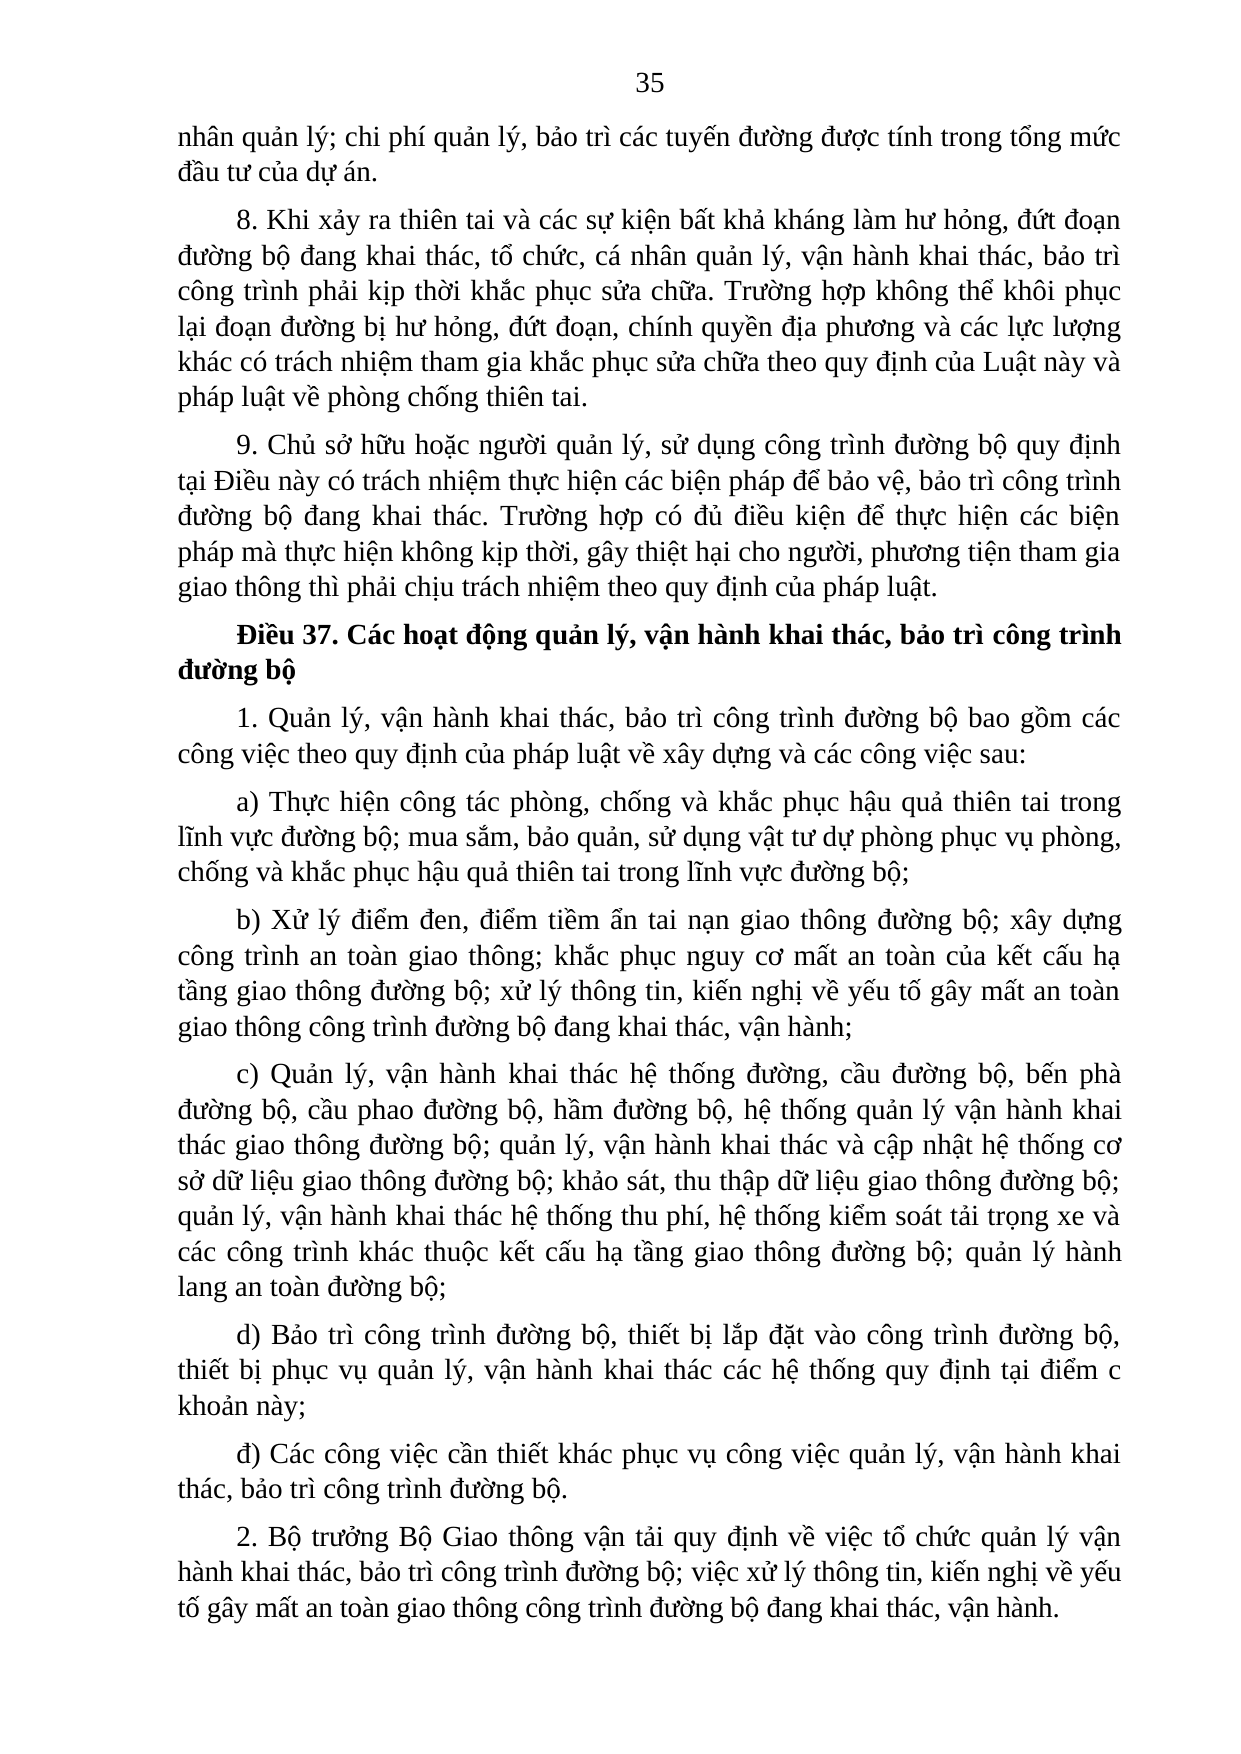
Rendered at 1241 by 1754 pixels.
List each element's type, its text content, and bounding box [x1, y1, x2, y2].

text c) Quản lý, vận hành khai thác hệ thống đường, cầu đường bộ, bến phà đường bộ, cầu phao đường bộ, hầm đường bộ, hệ thống quản lý vận hành khai thác giao thông đường bộ; quản lý, vận hành khai thác và cập nhật hệ thống cơ sở dữ liệu giao thông đường bộ; khảo sát, thu thập dữ liệu giao thông đường bộ; quản lý, vận hành khai thác hệ thống thu phí, hệ thống kiểm soát tải trọng xe và các công trình khác thuộc kết cấu hạ tầng giao thông đường bộ; quản lý hành lang an toàn đường bộ; [177, 1056, 1122, 1303]
text đ) Các công việc cần thiết khác phục vụ công việc quản lý, vận hành khai thác, bảo trì công trình đường bộ. [177, 1435, 1122, 1506]
text b) Xử lý điểm đen, điểm tiềm ẩn tai nạn giao thông đường bộ; xây dựng công trình an toàn giao thông; khắc phục nguy cơ mất an toàn của kết cấu hạ tầng giao thông đường bộ; xử lý thông tin, kiến nghị về yếu tố gây mất an toàn giao thông công trình đường bộ đang khai thác, vận hành; [177, 901, 1122, 1043]
text Điều 37. Các hoạt động quản lý, vận hành khai thác, bảo trì công trình đường bộ [177, 616, 1122, 687]
text 2. Bộ trưởng Bộ Giao thông vận tải quy định về việc tổ chức quản lý vận hành khai thác, bảo trì công trình đường bộ; việc xử lý thông tin, kiến nghị về yếu tố gây mất an toàn giao thông công trình đường bộ đang khai thác, vận hành. [177, 1518, 1122, 1624]
text 9. Chủ sở hữu hoặc người quản lý, sử dụng công trình đường bộ quy định tại Điều này có trách nhiệm thực hiện các biện pháp để bảo vệ, bảo trì công trình đường bộ đang khai thác. Trường hợp có đủ điều kiện để thực hiện các biện pháp mà thực hiện không kịp thời, gây thiệt hại cho người, phương tiện tham gia giao thông thì phải chịu trách nhiệm theo quy định của pháp luật. [177, 567, 1122, 603]
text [177, 118, 1122, 189]
text d) Bảo trì công trình đường bộ, thiết bị lắp đặt vào công trình đường bộ, thiết bị phục vụ quản lý, vận hành khai thác các hệ thống quy định tại điểm c khoản này; [177, 1316, 1122, 1422]
text 8. Khi xảy ra thiên tai và các sự kiện bất khả kháng làm hư hỏng, đứt đoạn đường bộ đang khai thác, tổ chức, cá nhân quản lý, vận hành khai thác, bảo trì công trình phải kịp thời khắc phục sửa chữa. Trường hợp không thể khôi phục lại đoạn đường bị hư hỏng, đứt đoạn, chính quyền địa phương và các lực lượng khác có trách nhiệm tham gia khắc phục sửa chữa theo quy định của Luật này và pháp luật về phòng chống thiên tai. [177, 201, 1122, 414]
text 1. Quản lý, vận hành khai thác, bảo trì công trình đường bộ bao gồm các công việc theo quy định của pháp luật về xây dựng và các công việc sau: [177, 699, 1122, 770]
text a) Thực hiện công tác phòng, chống và khắc phục hậu quả thiên tai trong lĩnh vực đường bộ; mua sắm, bảo quản, sử dụng vật tư dự phòng phục vụ phòng, chống và khắc phục hậu quả thiên tai trong lĩnh vực đường bộ; [177, 783, 1122, 889]
text 9. Chủ sở hữu hoặc người quản lý, sử dụng công trình đường bộ quy định tại Điều này có trách nhiệm thực hiện các biện pháp để bảo vệ, bảo trì công trình đường bộ đang khai thác. Trường hợp có đủ điều kiện để thực hiện các biện pháp mà thực hiện không kịp thời, gây thiệt hại cho người, phương tiện tham gia giao thông thì phải chịu trách nhiệm theo quy định của pháp luật. [177, 426, 1122, 463]
